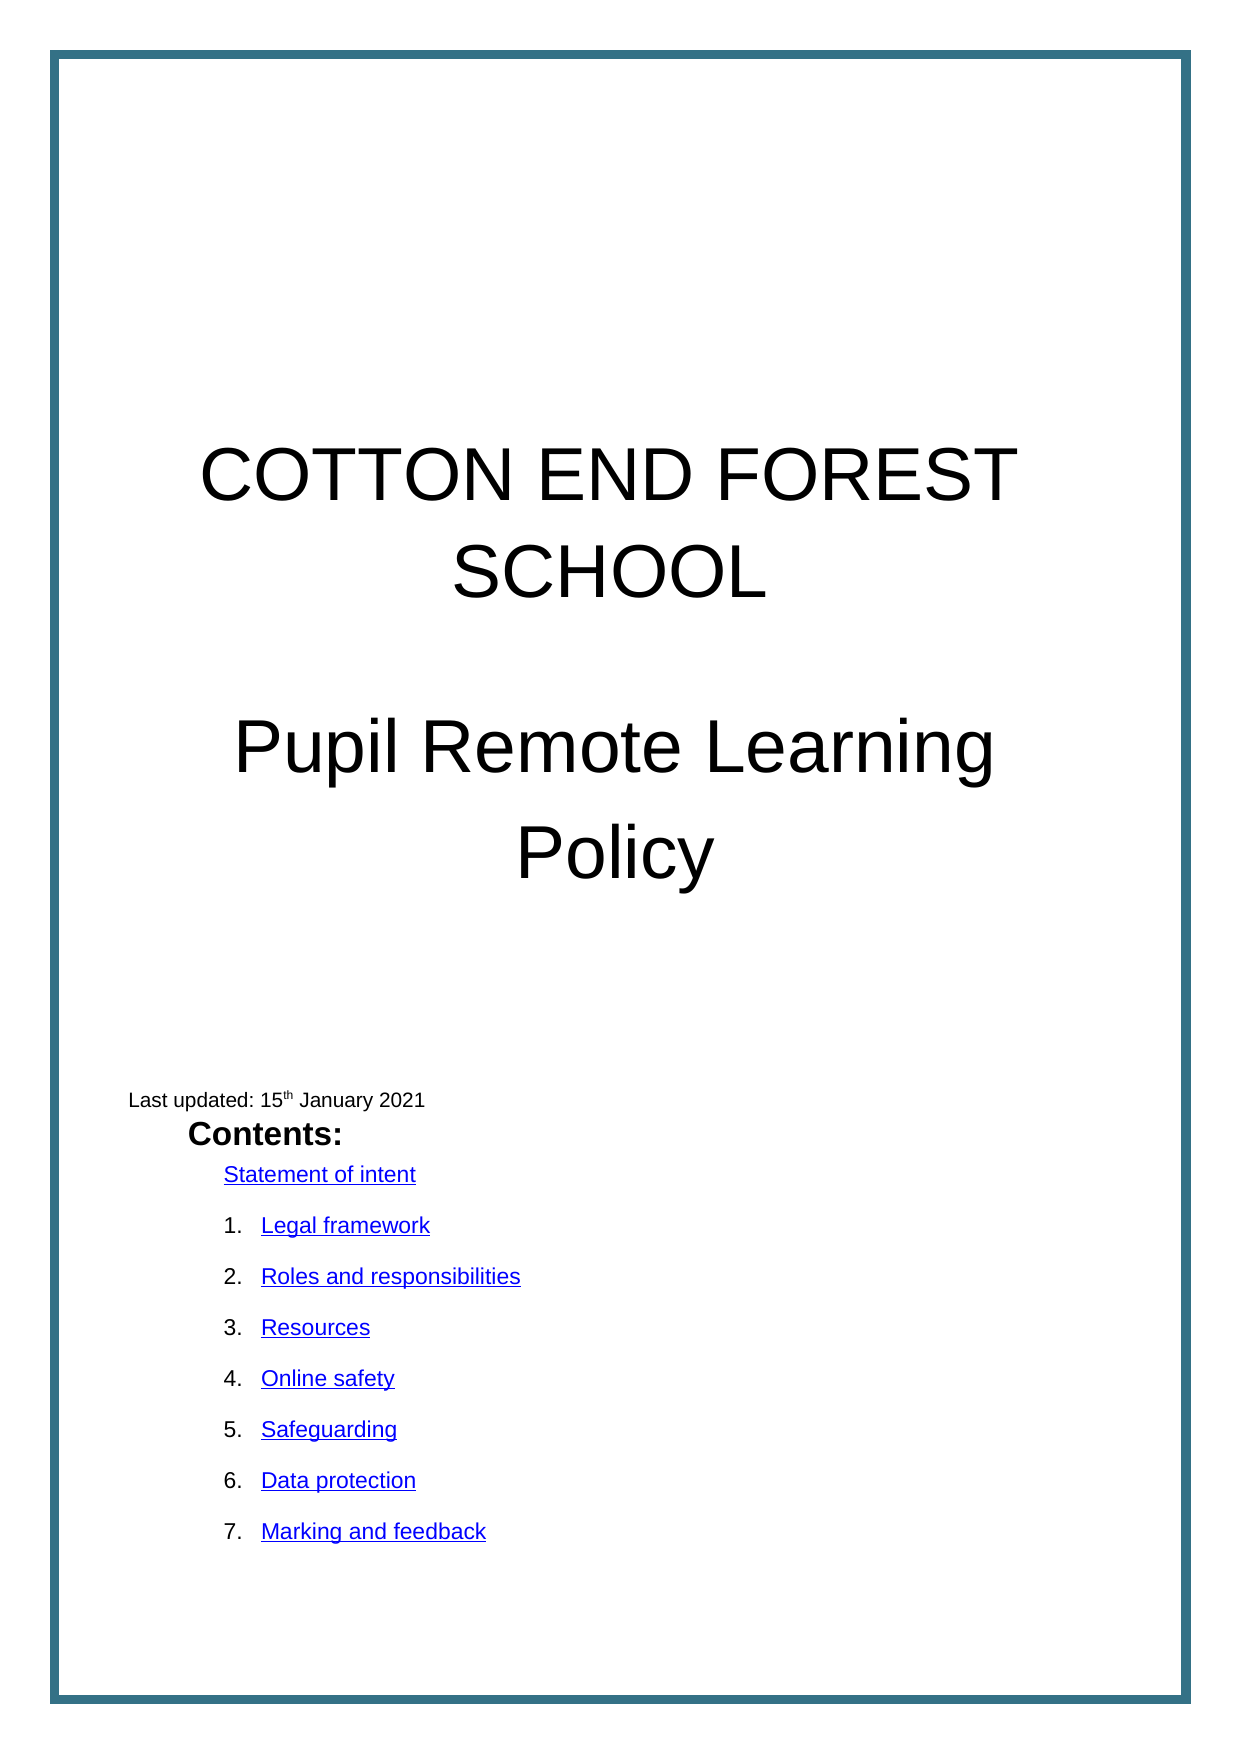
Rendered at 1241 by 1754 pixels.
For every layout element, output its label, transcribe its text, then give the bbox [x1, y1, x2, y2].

list Safeguarding [223, 1416, 1091, 1442]
list Marking and feedback [223, 1518, 1091, 1544]
text Pupil Remote Learning Policy [138, 702, 1091, 897]
text Contents: [188, 1113, 1091, 1152]
text Statement of intent [223, 1161, 1091, 1187]
text Last updated: 15th January 2021 [128, 1088, 1091, 1112]
list Legal framework [223, 1212, 1091, 1238]
text COTTON END FOREST SCHOOL [138, 430, 1080, 613]
list Data protection [223, 1467, 1091, 1493]
list Online safety [223, 1365, 1091, 1391]
list Roles and responsibilities [223, 1263, 1091, 1289]
list Resources [223, 1314, 1091, 1340]
